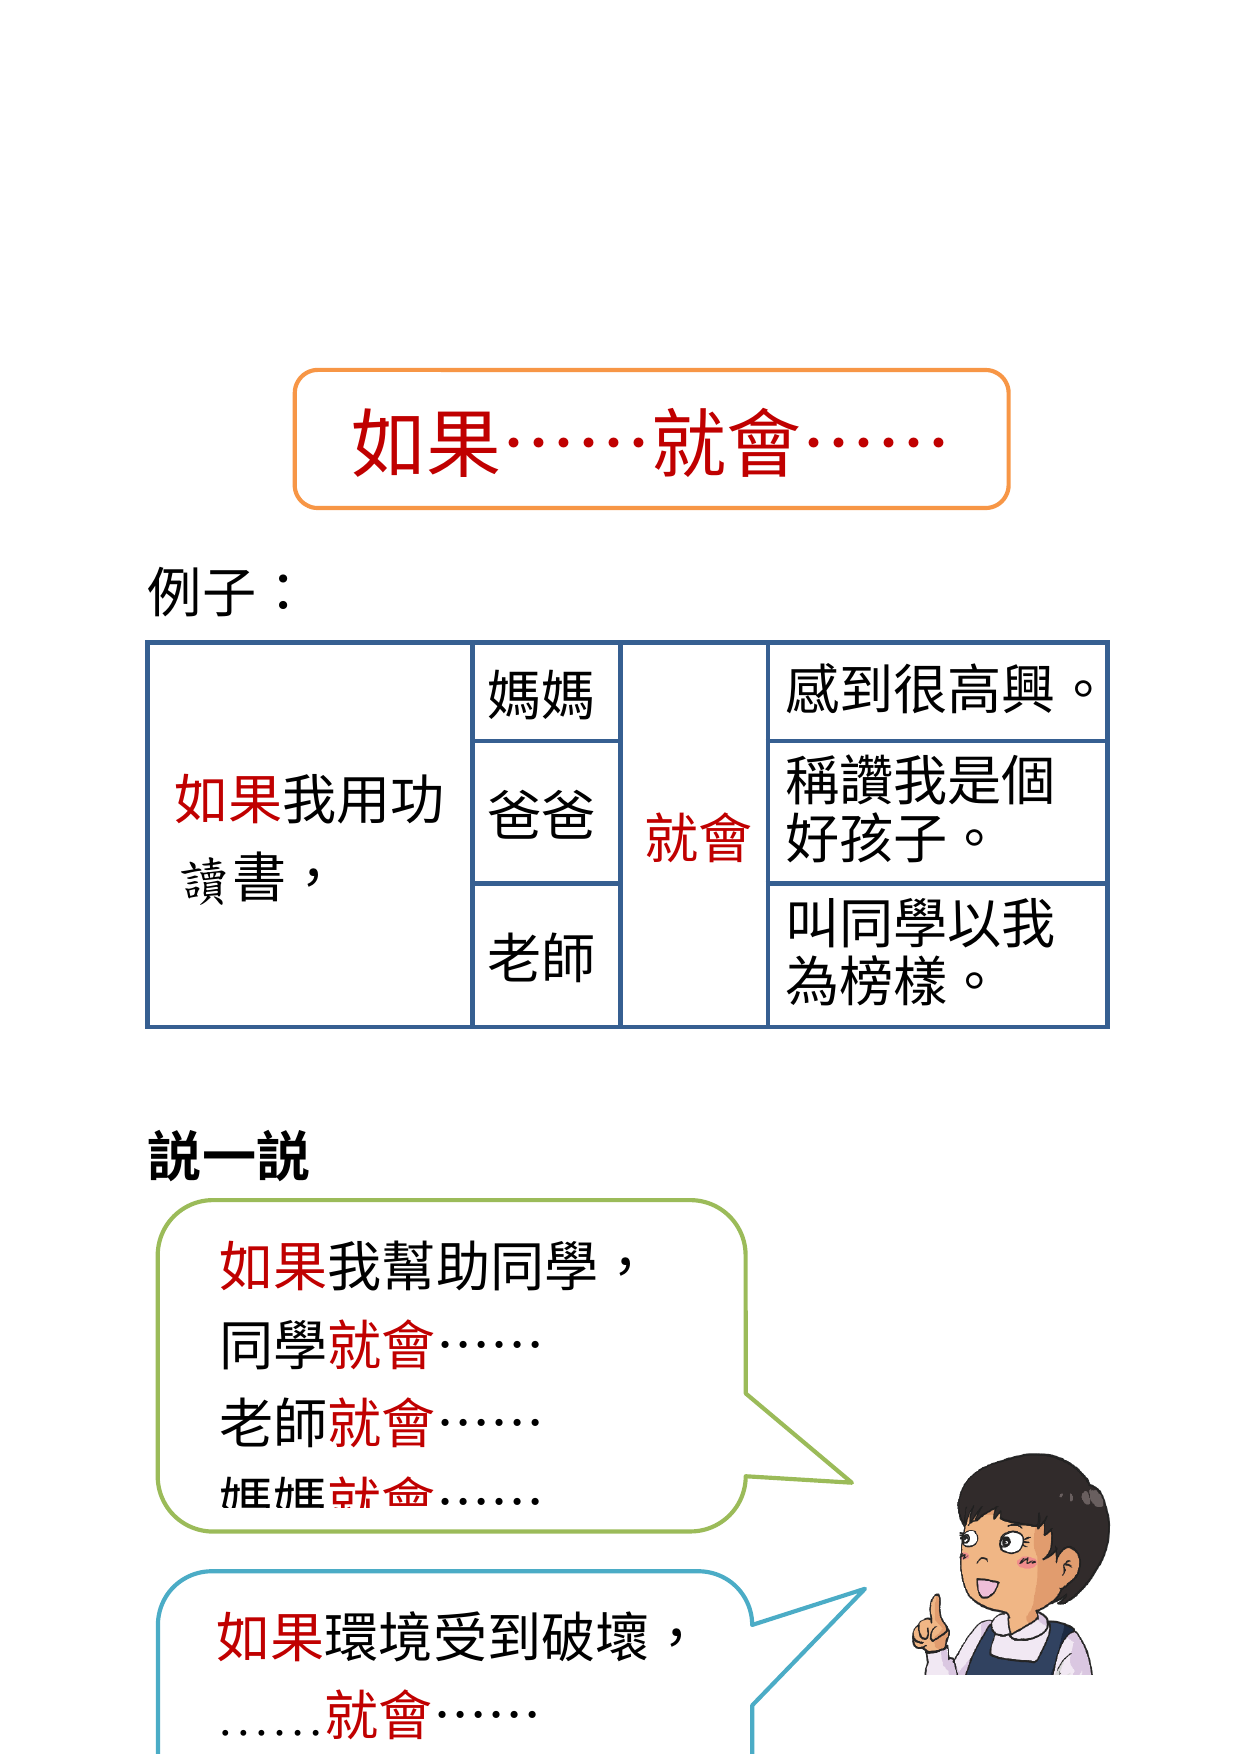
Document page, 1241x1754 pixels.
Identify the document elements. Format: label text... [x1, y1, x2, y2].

table_cell 稱讚我是個好孩子。 [770, 743, 1105, 881]
table_cell 爸爸 [475, 743, 618, 881]
table_cell 叫同學以我為榜樣。 [770, 886, 1105, 1024]
table_header 如果我用功讀書， [150, 645, 470, 1024]
table_cell 老師 [475, 886, 618, 1024]
table_header 感到很高興。 [770, 645, 1105, 739]
table_header 就會 [623, 645, 766, 1024]
list 説一説 [148, 1114, 1122, 1192]
text 例子： [148, 550, 1122, 628]
table_header 媽媽 [475, 645, 618, 739]
picture [900, 1448, 1123, 1675]
